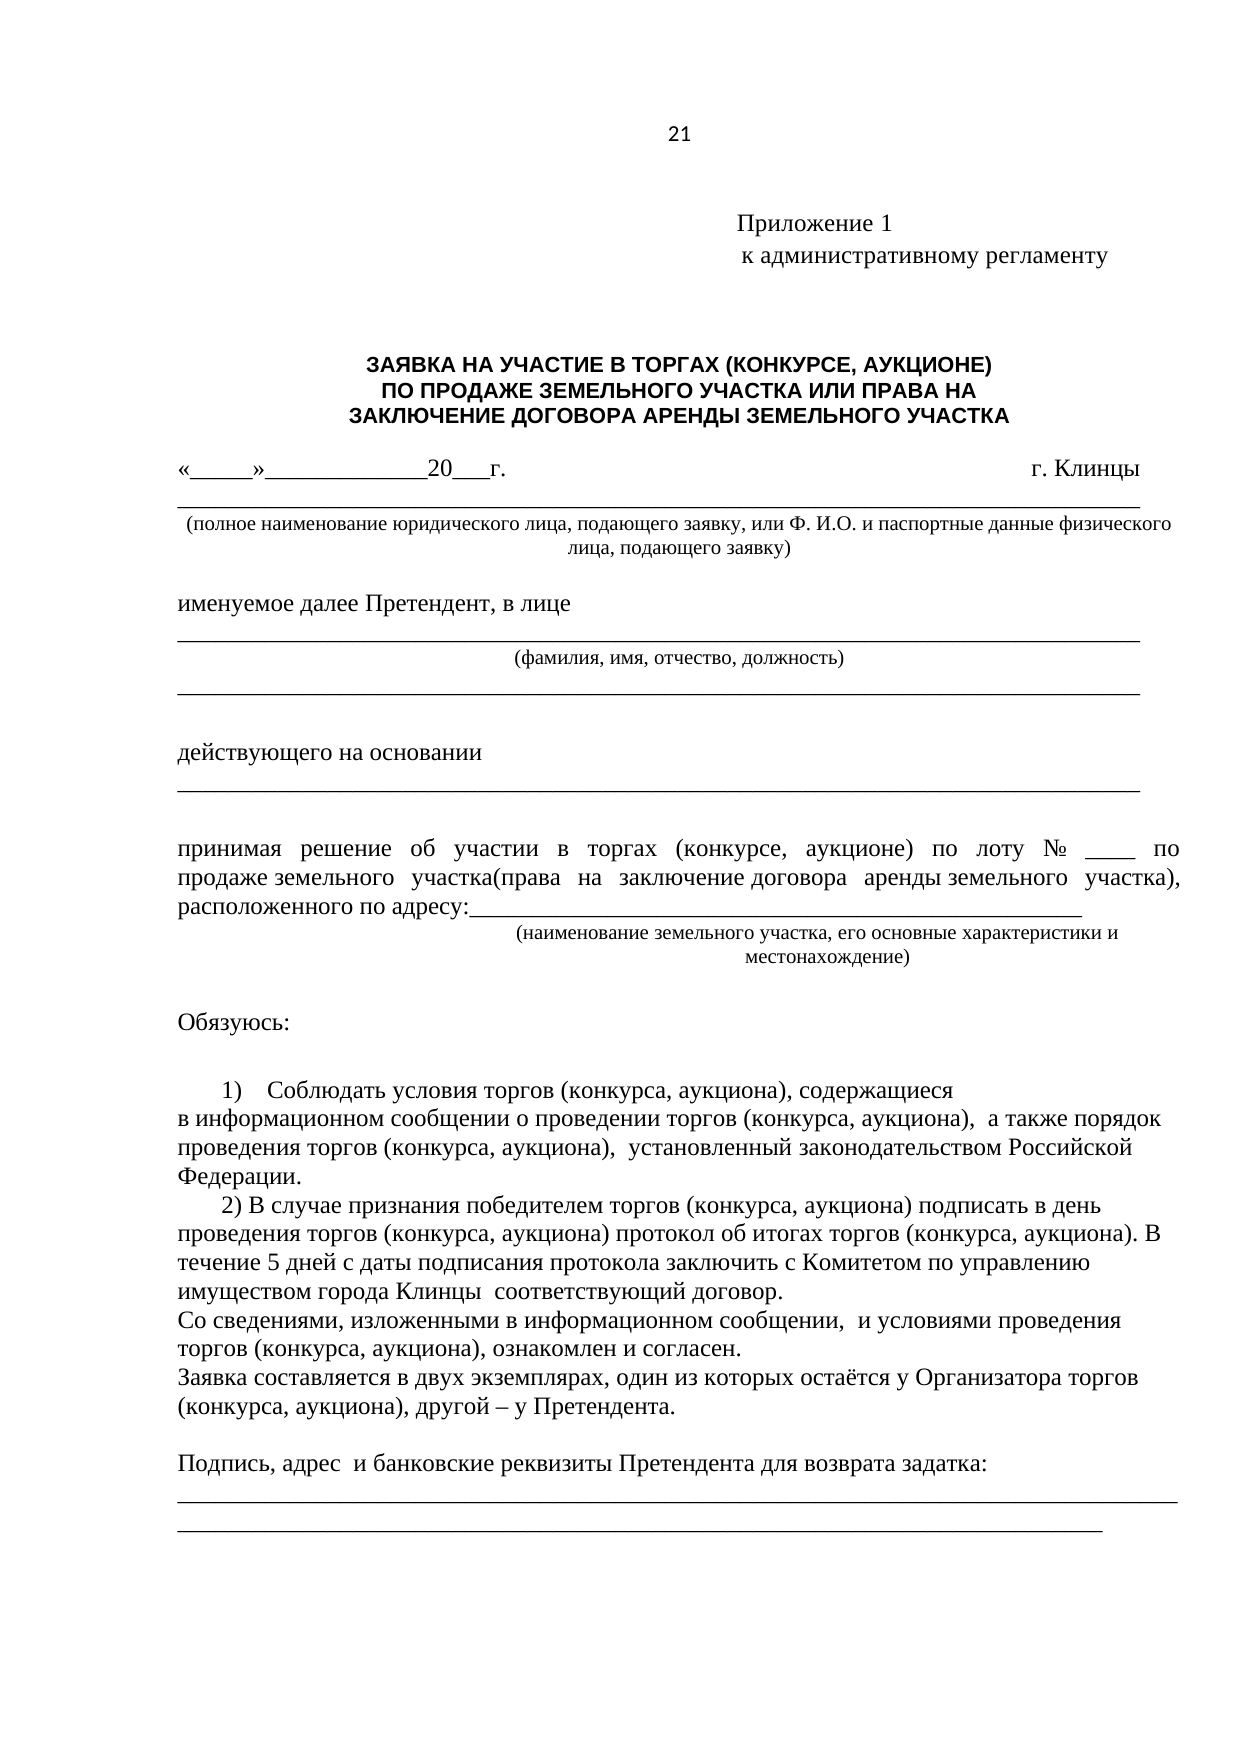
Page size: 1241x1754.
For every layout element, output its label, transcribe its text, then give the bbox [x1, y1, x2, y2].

text Подпись, адрес и банковские реквизиты Претендента для возврата задатка: [177, 1448, 1181, 1477]
text ЗАКЛЮЧЕНИЕ ДОГОВОРА АРЕНДЫ ЗЕМЕЛЬНОГО УЧАСТКА [177, 403, 1181, 428]
text ЗАЯВКА НА УЧАСТИЕ В ТОРГАХ (КОНКУРСЕ, АУКЦИОНЕ) [177, 352, 1181, 378]
text (фамилия, имя, отчество, должность) [177, 645, 1181, 669]
text Заявка составляется в двух экземплярах, один из которых остаётся у Организатора торгов (конкурса, аукциона), другой – у Претендента. [177, 1362, 1181, 1420]
text (полное наименование юридического лица, подающего заявку, или Ф. И.О. и паспортные данные физического лица, подающего заявку) [177, 511, 1181, 559]
text именуемое далее Претендент, в лице _____________________________________________________________________________ [177, 588, 1181, 645]
text Со сведениями, изложенными в информационном сообщении, и условиями проведения торгов (конкурса, аукциона), ознакомлен и согласен. [177, 1305, 1181, 1362]
text Обязуюсь: [177, 1007, 1181, 1036]
text __________________________________________________________________________________________________________________________________________________________ [177, 1477, 1181, 1535]
text «_____»_____________20___г. г. Клинцы [177, 453, 1181, 482]
text Приложение 1 к административному регламенту [177, 203, 1181, 302]
text _____________________________________________________________________________ [177, 482, 1181, 511]
text в информационном сообщении о проведении торгов (конкурса, аукциона), а также порядок проведения торгов (конкурса, аукциона), установленный законодательством Российской Федерации. [177, 1103, 1181, 1190]
text ПО ПРОДАЖЕ ЗЕМЕЛЬНОГО УЧАСТКА ИЛИ ПРАВА НА [177, 378, 1181, 403]
text действующего на основании _____________________________________________________________________________ [177, 737, 1181, 794]
text местонахождение) [177, 944, 1181, 968]
text _____________________________________________________________________________ [177, 669, 1181, 698]
text принимая решение об участии в торгах (конкурсе, аукционе) по лоту № ____ по продаже земельного участка(права на заключение договора аренды земельного участка), расположенного по адресу:_________________________________________________ [177, 833, 1181, 920]
text (наименование земельного участка, его основные характеристики и [177, 920, 1181, 944]
text 1) Соблюдать условия торгов (конкурса, аукциона), содержащиеся [177, 1075, 1181, 1103]
text 2) В случае признания победителем торгов (конкурса, аукциона) подписать в день проведения торгов (конкурса, аукциона) протокол об итогах торгов (конкурса, аукциона). В течение 5 дней с даты подписания протокола заключить с Комитетом по управлению имуществом города Клинцы соответствующий договор. [177, 1190, 1181, 1305]
